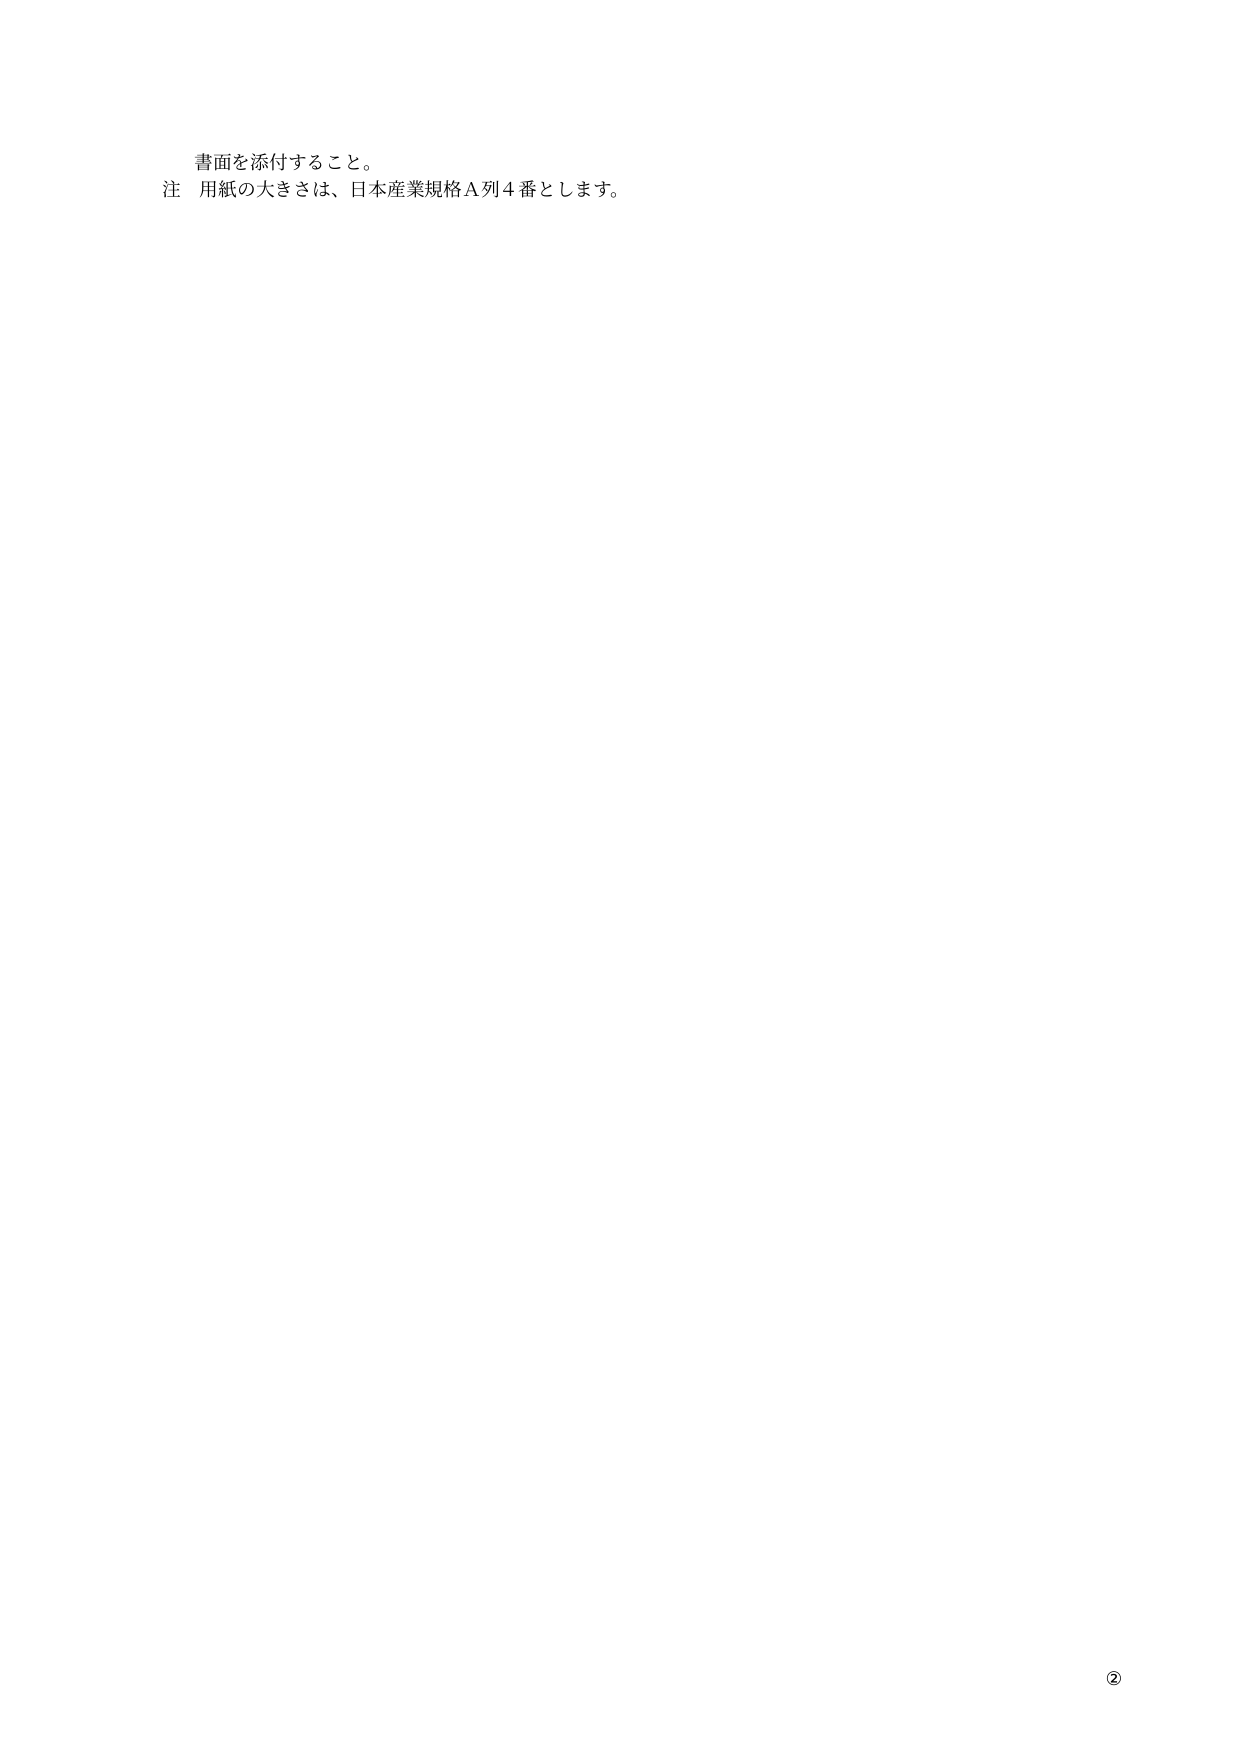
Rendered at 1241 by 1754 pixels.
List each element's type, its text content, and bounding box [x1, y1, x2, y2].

text 書面を添付すること。 [118, 148, 1122, 175]
text 注 用紙の大きさは、日本産業規格Ａ列４番とします。 [118, 175, 1122, 202]
